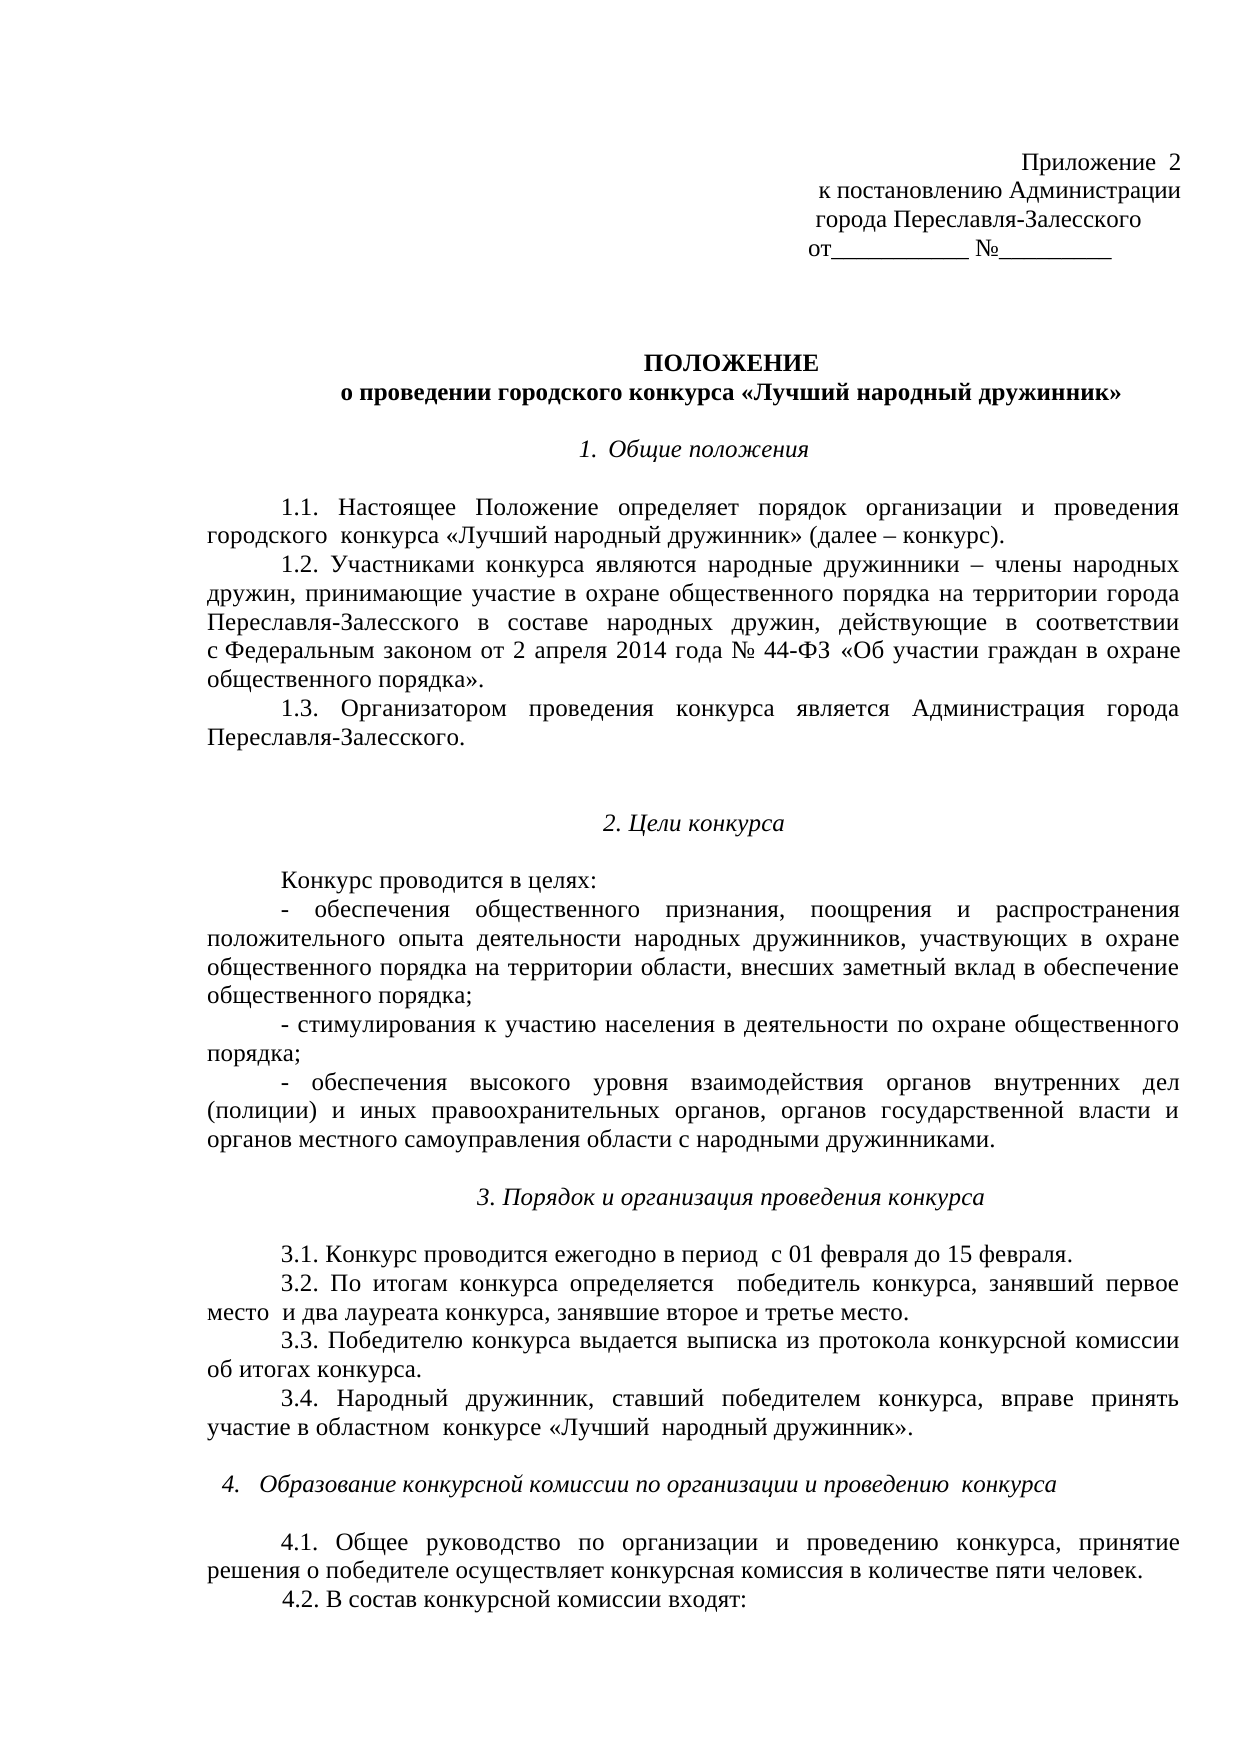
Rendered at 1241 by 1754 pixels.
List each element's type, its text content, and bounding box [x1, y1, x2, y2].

text 2. Цели конкурса [207, 779, 1181, 837]
text 4.1. Общее руководство по организации и проведению конкурса, принятие решения о победителе осуществляет конкурсная комиссия в количестве пяти человек. [207, 1527, 1181, 1584]
text 4.2. В состав конкурсной комиссии входят: [207, 1584, 1181, 1613]
text 3.4. Народный дружинник, ставший победителем конкурса, вправе принять участие в областном конкурсе «Лучший народный дружинник». [207, 1383, 1181, 1441]
text 3.1. Конкурс проводится ежегодно в период с 01 февраля до 15 февраля. [207, 1239, 1181, 1268]
text Конкурс проводится в целях: [207, 866, 1181, 894]
list Образование конкурсной комиссии по организации и проведению конкурса [222, 1469, 1181, 1498]
text Приложение 2 [207, 147, 1181, 176]
text к постановлению Администрации [207, 176, 1181, 204]
text - стимулирования к участию населения в деятельности по охране общественного порядка; [207, 1009, 1181, 1067]
text 3. Порядок и организация проведения конкурса [207, 1182, 1181, 1211]
text 1.3. Организатором проведения конкурса является Администрация города Переславля-Залесского. [207, 693, 1181, 751]
text ПОЛОЖЕНИЕ [207, 348, 1181, 377]
text - обеспечения высокого уровня взаимодействия органов внутренних дел (полиции) и иных правоохранительных органов, органов государственной власти и органов местного самоуправления области с народными дружинниками. [207, 1067, 1181, 1153]
text города Переславля-Залесского [207, 204, 1181, 233]
text 3.2. По итогам конкурса определяется победитель конкурса, занявший первое место и два лауреата конкурса, занявшие второе и третье место. [207, 1268, 1181, 1326]
text 1.2. Участниками конкурса являются народные дружинники – члены народных дружин, принимающие участие в охране общественного порядка на территории города Переславля-Залесского в составе народных дружин, действующие в соответствии с Федеральным законом от 2 апреля 2014 года № 44-ФЗ «Об участии граждан в охране общественного порядка». [207, 549, 1181, 693]
list Общие положения [207, 434, 1181, 463]
text 1.1. Настоящее Положение определяет порядок организации и проведения городского конкурса «Лучший народный дружинник» (далее – конкурс). [207, 492, 1181, 549]
text от___________ №_________ [207, 233, 1181, 262]
text - обеспечения общественного признания, поощрения и распространения положительного опыта деятельности народных дружинников, участвующих в охране общественного порядка на территории области, внесших заметный вклад в обеспечение общественного порядка; [207, 894, 1181, 1009]
text 3.3. Победителю конкурса выдается выписка из протокола конкурсной комиссии об итогах конкурса. [207, 1326, 1181, 1383]
text о проведении городского конкурса «Лучший народный дружинник» [207, 377, 1181, 406]
